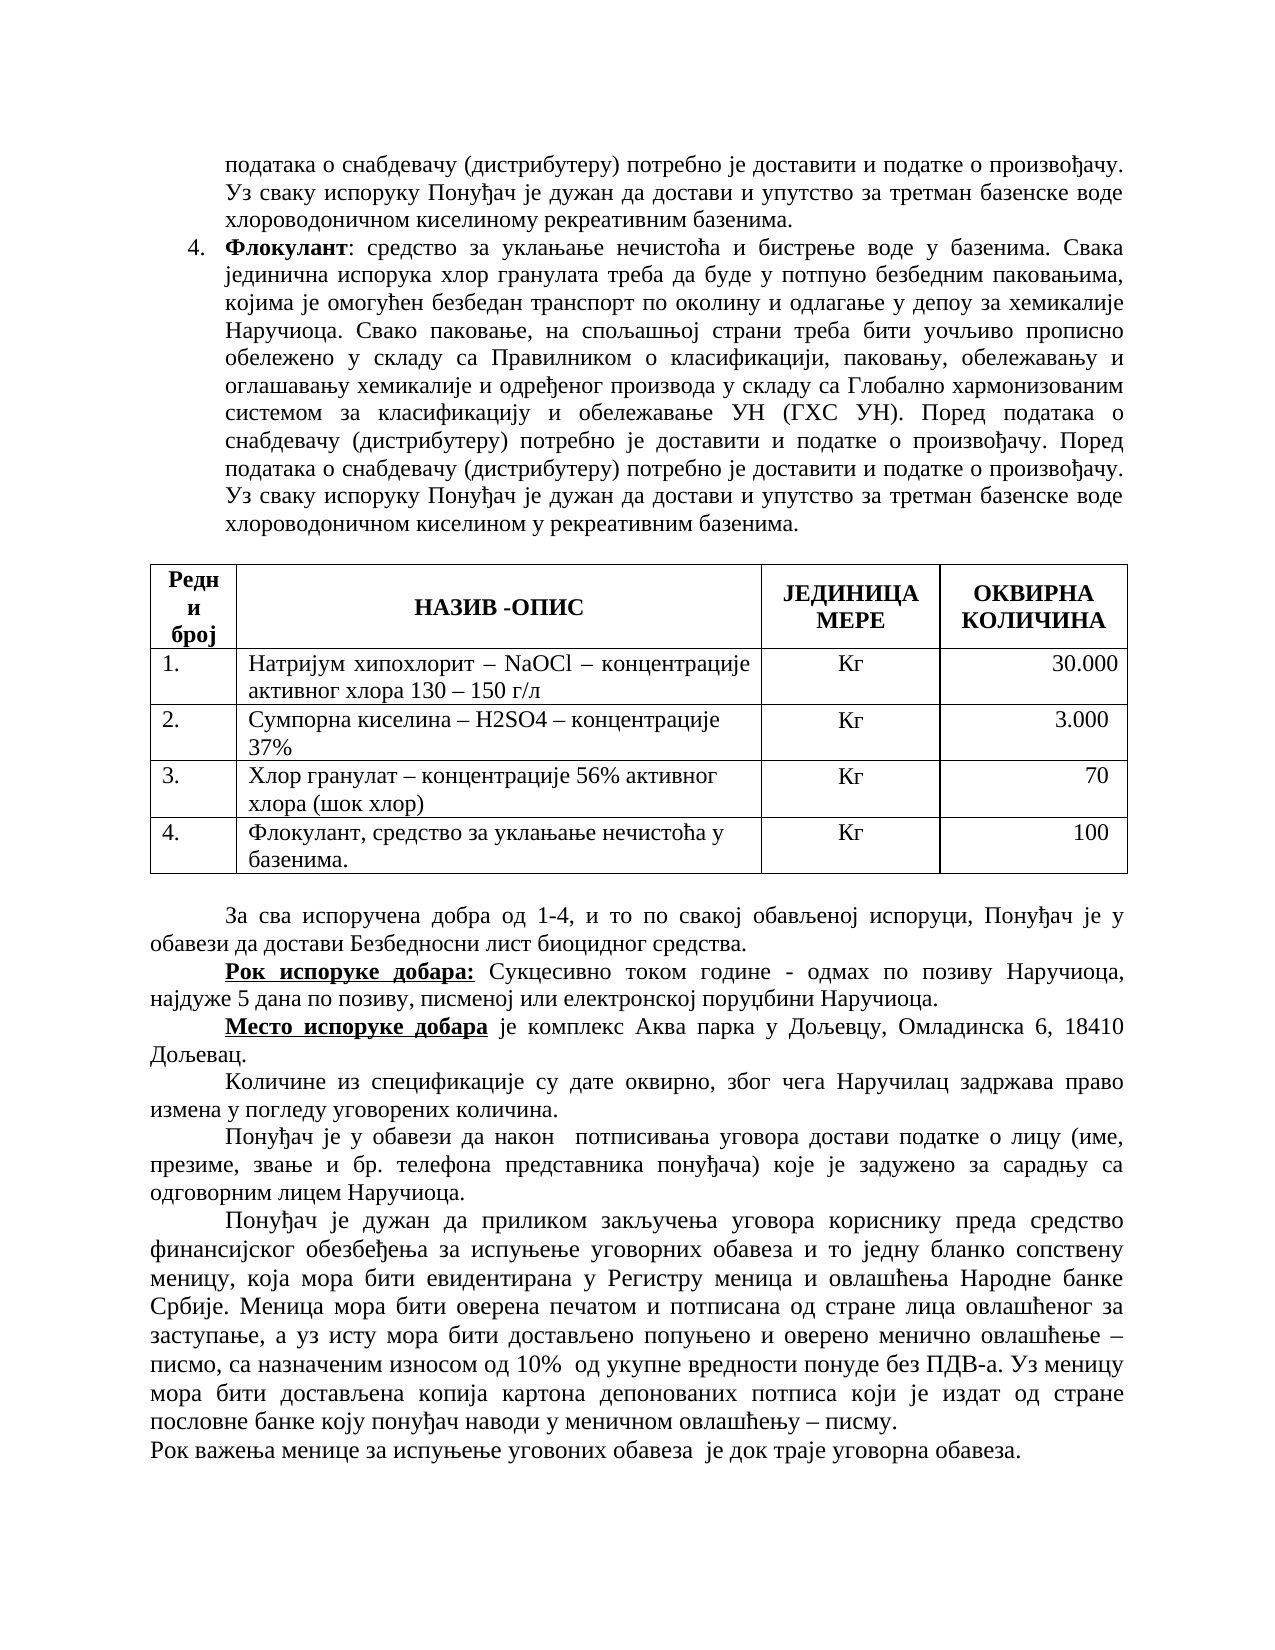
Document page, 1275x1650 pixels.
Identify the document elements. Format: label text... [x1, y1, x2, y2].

table_cell Флокулант, средство за уклањање нечистоћа у базенима. [237, 818, 761, 873]
table_cell 3.000 [941, 705, 1127, 760]
table_header НАЗИВ -ОПИС [237, 565, 761, 648]
text Рок важења менице за испуњење уговоних обавеза је док траје уговорна обавеза. [150, 1435, 1125, 1464]
table_cell Натријум хипохлорит – NaOCl – концентрације активног хлора 130 – 150 г/л [237, 649, 761, 704]
table_header ЈЕДИНИЦА МЕРЕ [762, 565, 939, 648]
table_cell 1. [151, 649, 236, 704]
text За сва испоручена добра од 1-4, и то по свакој обављеној испоруци, Понуђач је у обавези да достави Безбедносни лист биоцидног средства. [150, 902, 1125, 957]
table_cell 4. [151, 818, 236, 873]
table_cell 2. [151, 705, 236, 760]
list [187, 150, 1125, 233]
table_header Редни број [151, 565, 236, 648]
table_cell 3. [151, 761, 236, 817]
list Флокулант: средство за уклањање нечистоћа и бистрење воде у базенима. Свака јединична испорука хлор гранулата треба да буде у потпуно безбедним паковањима, којима је омогућен безбедан транспорт по околину и одлагање у депоу за хемикалије Наручиоца. Свако паковање, на спољашњој страни треба бити уочљиво прописно обележено у складу са Правилником о класификацији, паковању, обележавању и оглашавању хемикалије и одређеног производа у складу са Глобално хармонизованим системом за класификацију и обележавање УН (ГХС УН). Поред података о снабдевачу (дистрибутеру) потребно је доставити и податке о произвођачу. Поред података о снабдевачу (дистрибутеру) потребно је доставити и податке о произвођачу. Уз сваку испоруку Понуђач је дужан да достави и упутство за третман базенске воде хлороводоничном киселином у рекреативним базенима. [187, 233, 1125, 536]
table_cell Кг [762, 818, 939, 873]
table_cell Кг [762, 705, 939, 760]
table_cell Кг [762, 649, 939, 704]
table_cell Сумпорна киселина – H2SO4 – концентрације 37% [237, 705, 761, 760]
text Понуђач је дужан да приликом закључења уговора кориснику преда средство финансијског обезбеђења за испуњење уговорних обавеза и то једну бланко сопствену меницу, која мора бити евидентирана у Регистру меница и овлашћења Народне банке Србије. Меница мора бити оверена печатом и потписана од стране лица овлашћеног за заступање, а уз исту мора бити достављено попуњено и оверено менично овлашћење – писмо, са назначеним износом од 10% од укупне вредности понуде без ПДВ-а. Уз меницу мора бити достављена копија картона депонованих потписа који је издат од стране пословне банке коју понуђач наводи у меничном овлашћењу – писму. [150, 1205, 1125, 1435]
text Понуђач је у обавези да након потписивања уговора достави податке о лицу (име, презиме, звање и бр. телефона представника понуђача) које је задужено за сарадњу са одговорним лицем Наручиоца. [150, 1122, 1125, 1205]
table_header ОКВИРНА КОЛИЧИНА [941, 565, 1127, 648]
table_cell 70 [941, 761, 1127, 817]
table_cell 100 [941, 818, 1127, 873]
text Место испоруке добара је комплекс Аква парка у Дољевцу, Омладинска 6, 18410 Дољевац. [150, 1012, 1125, 1067]
table_cell Кг [762, 761, 939, 817]
table_cell [941, 649, 1127, 704]
table_cell Хлор гранулат – концентрације 56% активног хлора (шок хлор) [237, 761, 761, 817]
text Количине из спецификације су дате оквирно, због чега Наручилац задржава право измена у погледу уговорених количина. [150, 1067, 1125, 1122]
text Рок испоруке добара: Сукцесивно током године - одмах по позиву Наручиоца, најдуже 5 дана по позиву, писменој или електронској поруџбини Наручиоца. [150, 957, 1125, 1012]
